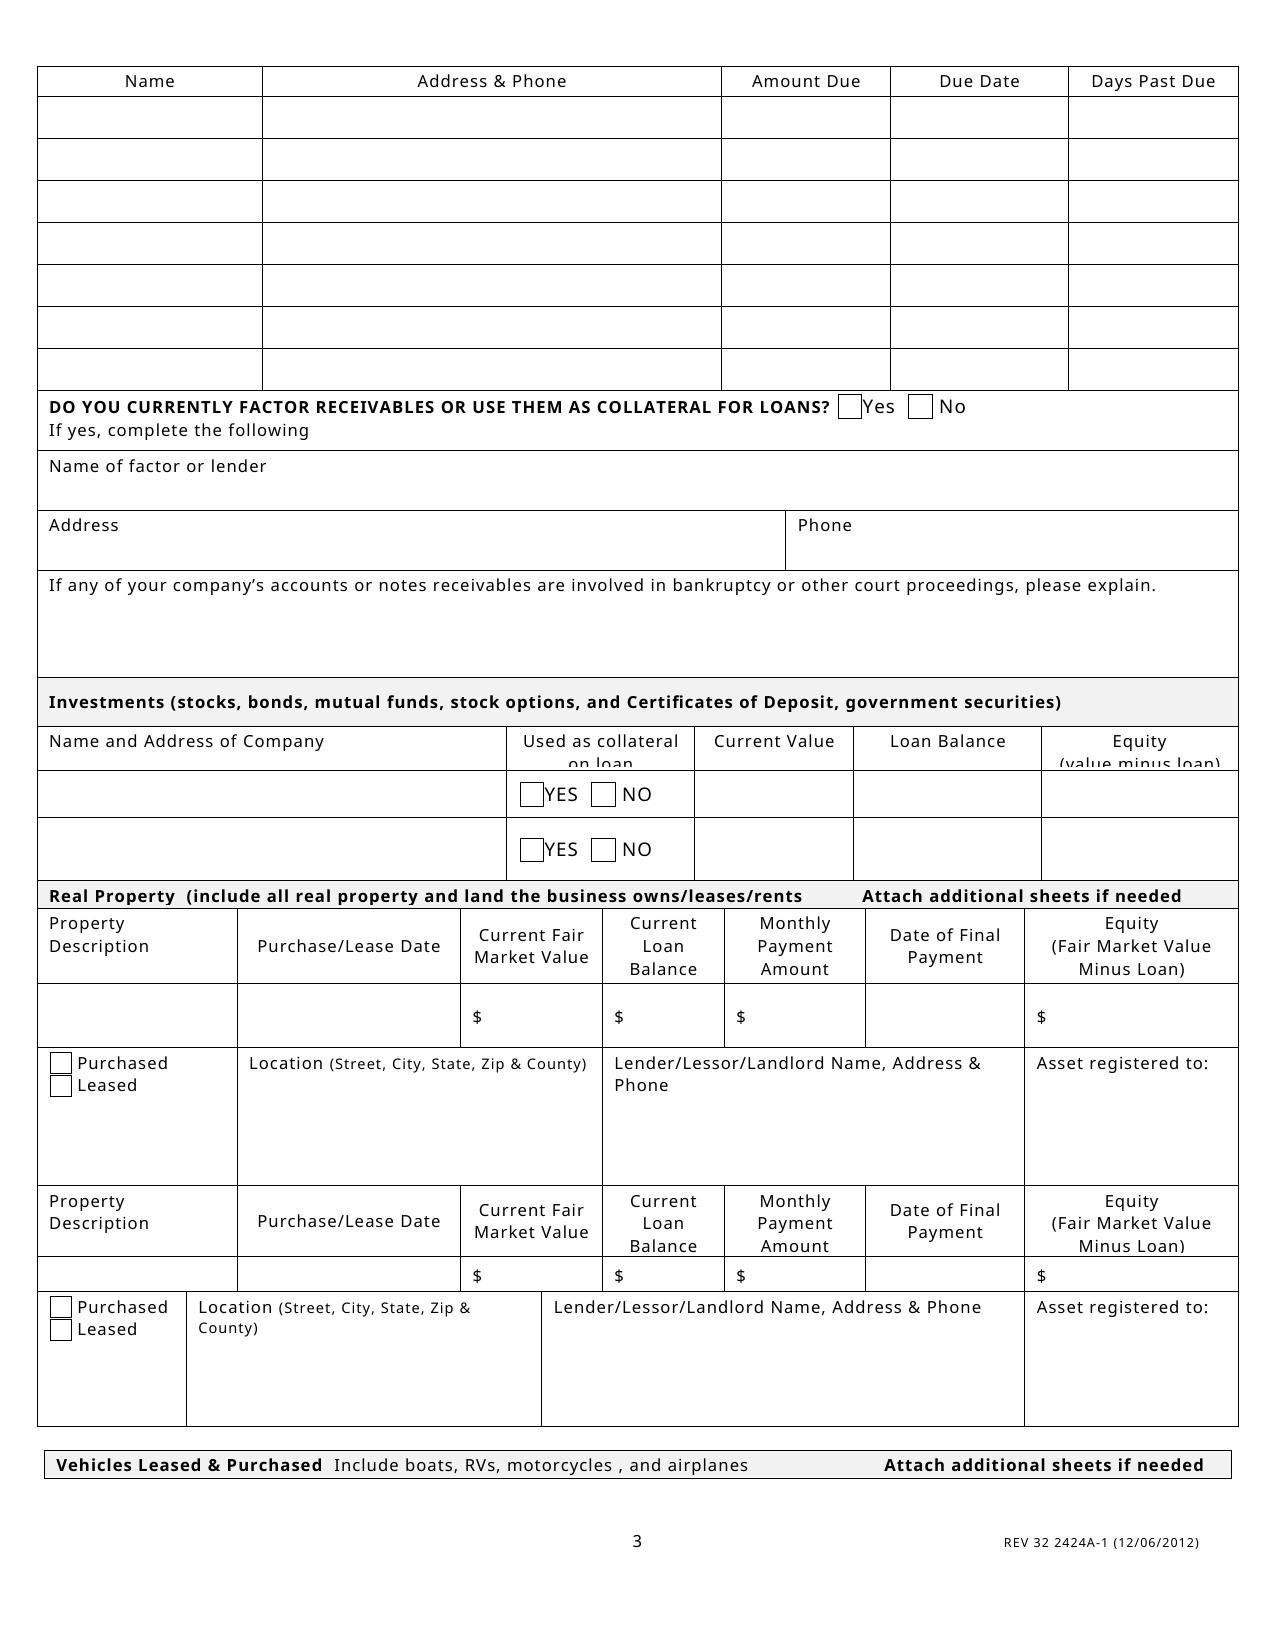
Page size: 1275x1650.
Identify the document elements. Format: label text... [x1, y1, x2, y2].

table_cell $ [461, 984, 602, 1047]
table_cell Current Loan Balance [603, 1186, 724, 1256]
table_cell Monthly Payment Amount [725, 1186, 865, 1256]
table_cell [38, 223, 262, 263]
table_cell Monthly Payment Amount [725, 909, 865, 983]
table_cell Asset registered to: [1025, 1292, 1238, 1426]
table_cell [722, 349, 890, 389]
table_cell Name [38, 67, 262, 96]
table_cell Lender/Lessor/Landlord Name, Address & Phone [542, 1292, 1024, 1426]
table_cell [38, 818, 506, 880]
table_cell [891, 307, 1068, 347]
table_cell $ [461, 1257, 602, 1291]
table_cell If any of your company’s accounts or notes receivables are involved in bankruptcy or other court proceedings, please explain. [38, 571, 1238, 677]
table_cell $ [603, 984, 724, 1047]
table_cell [263, 181, 721, 222]
table_cell Amount Due [722, 67, 890, 96]
table_cell Current Fair Market Value [461, 1186, 602, 1256]
table_cell [1069, 307, 1238, 347]
table_cell Yes No [507, 818, 694, 880]
table_cell [891, 139, 1068, 179]
table_cell [695, 771, 853, 817]
table_header Vehicles Leased & Purchased Include boats, RVs, motorcycles , and airplanes Attach additional sheets if needed [45, 1451, 1231, 1477]
table_cell Name and Address of Company [38, 727, 506, 770]
table_cell Purchase/Lease Date [238, 909, 460, 983]
table_cell $ [1025, 984, 1238, 1047]
table_cell Do you currently factor receivables or use them as collateral for loans? Yes No If yes, complete the following [38, 391, 1238, 449]
table_cell $ [725, 984, 865, 1047]
table_cell [891, 97, 1068, 138]
table_cell [1042, 818, 1238, 880]
table_cell Address & Phone [263, 67, 721, 96]
table_cell Equity (value minus loan) [1042, 727, 1238, 770]
table_cell [238, 1257, 460, 1291]
table_cell [263, 265, 721, 306]
table_cell Asset registered to: [1025, 1048, 1238, 1185]
table_cell [38, 771, 506, 817]
table_cell [38, 265, 262, 306]
table_cell [38, 181, 262, 222]
table_cell Address [38, 511, 785, 569]
table_cell [891, 223, 1068, 263]
table_cell Loan Balance [854, 727, 1041, 770]
table_cell [891, 349, 1068, 389]
table_cell [891, 265, 1068, 306]
table_cell Equity (Fair Market Value Minus Loan) [1025, 1186, 1238, 1256]
table_cell Phone [786, 511, 1238, 569]
table_cell [38, 349, 262, 389]
table_cell Date of Final Payment [866, 909, 1024, 983]
table_cell [722, 223, 890, 263]
table_cell [854, 818, 1041, 880]
table_cell Property Description [38, 909, 237, 983]
table_cell [238, 984, 460, 1047]
table_cell [891, 181, 1068, 222]
table_cell [1042, 771, 1238, 817]
table_cell Name of factor or lender [38, 451, 1238, 509]
table_cell [1069, 223, 1238, 263]
table_cell [38, 97, 262, 138]
table_cell [38, 984, 237, 1047]
table_cell $ [603, 1257, 724, 1291]
table_cell [854, 771, 1041, 817]
table_cell [263, 349, 721, 389]
table_cell [722, 265, 890, 306]
table_cell [263, 139, 721, 179]
table_cell Purchased Leased [38, 1292, 186, 1426]
table_cell [722, 139, 890, 179]
table_cell Equity (Fair Market Value Minus Loan) [1025, 909, 1238, 983]
table_cell Days Past Due [1069, 67, 1238, 96]
table_cell [1069, 139, 1238, 179]
table_cell [263, 307, 721, 347]
table_cell [38, 307, 262, 347]
table_cell Investments (stocks, bonds, mutual funds, stock options, and Certificates of Deposit, government securities) [38, 678, 1238, 726]
table_cell Current Value [695, 727, 853, 770]
table_cell [722, 181, 890, 222]
table_cell Used as collateral on loan [507, 727, 694, 770]
table_cell Property Description [38, 1186, 237, 1256]
table_cell Date of Final Payment [866, 1186, 1024, 1256]
table_cell Due Date [891, 67, 1068, 96]
table_cell [695, 818, 853, 880]
table_cell Location (Street, City, State, Zip & County) [187, 1292, 541, 1426]
table_cell [38, 1257, 237, 1291]
table_cell [866, 984, 1024, 1047]
table_cell [38, 139, 262, 179]
table_cell $ [725, 1257, 865, 1291]
table_cell [1069, 181, 1238, 222]
table_cell Current Loan Balance [603, 909, 724, 983]
table_cell Yes No [507, 771, 694, 817]
table_cell $ [1025, 1257, 1238, 1291]
table_cell Purchase/Lease Date [238, 1186, 460, 1256]
table_cell Location (Street, City, State, Zip & County) [238, 1048, 602, 1185]
table_cell Real Property (include all real property and land the business owns/leases/rents Attach additional sheets if needed [38, 881, 1238, 908]
table_cell Current Fair Market Value [461, 909, 602, 983]
table_cell Lender/Lessor/Landlord Name, Address & Phone [603, 1048, 1024, 1185]
table_cell [263, 97, 721, 138]
table_cell [263, 223, 721, 263]
table_cell [1069, 349, 1238, 389]
table_cell [1069, 265, 1238, 306]
table_cell Purchased Leased [38, 1048, 237, 1185]
table_cell [1069, 97, 1238, 138]
table_cell [866, 1257, 1024, 1291]
table_cell [722, 97, 890, 138]
table_cell [722, 307, 890, 347]
